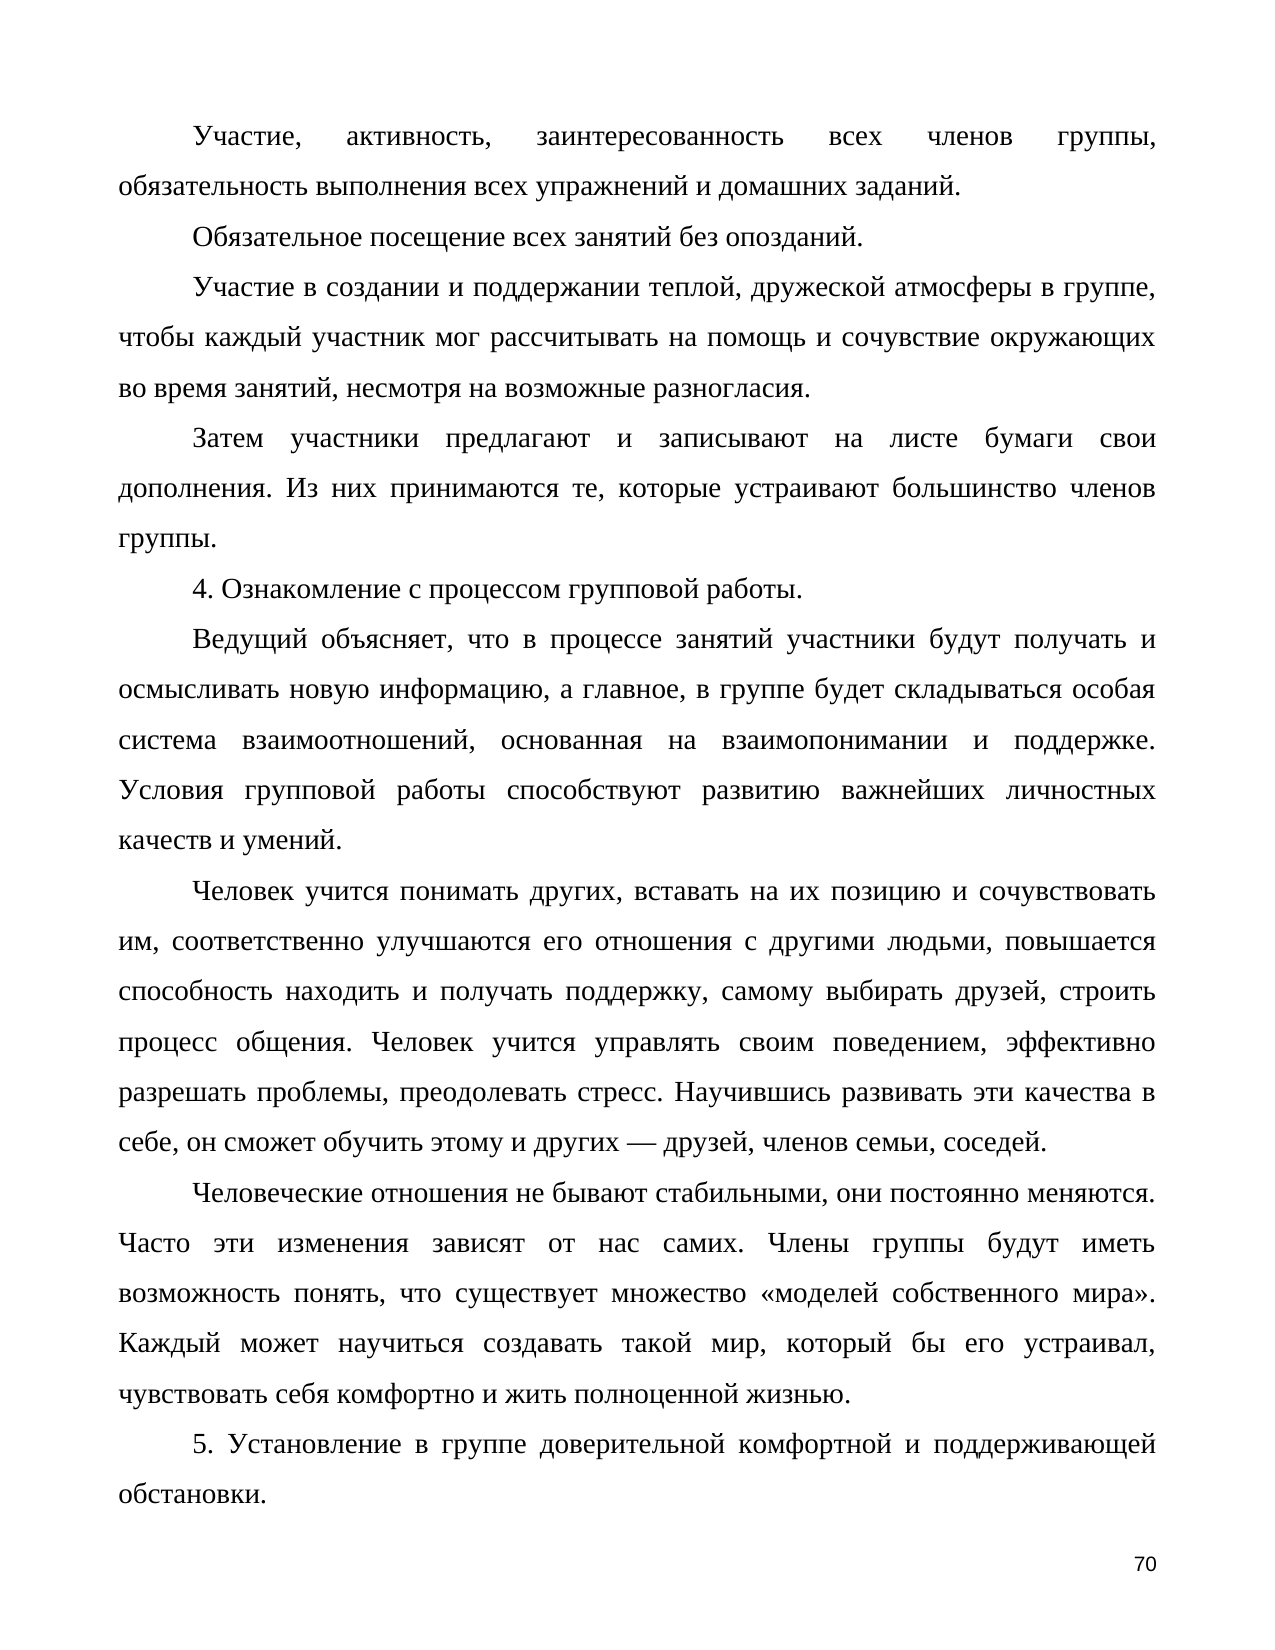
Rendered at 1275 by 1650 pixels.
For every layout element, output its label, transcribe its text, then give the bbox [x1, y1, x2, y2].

text 5. Установление в группе доверительной комфортной и поддерживающей обстановки. [118, 1426, 1157, 1510]
text Участие, активность, заинтересованность всех членов группы, обязательность выполнения всех упражнений и домашних заданий. [118, 118, 1157, 202]
text Затем участники предлагают и записывают на листе бумаги свои дополнения. Из них принимаются те, которые устраивают большинство членов группы. [118, 420, 1157, 554]
text Человеческие отношения не бывают стабильными, они постоянно меняются. Часто эти изменения зависят от нас самих. Члены группы будут иметь возможность понять, что существует множество «моделей собственного мира». Каждый может научиться создавать такой мир, который бы его устраивал, чувствовать себя комфортно и жить полноценной жизнью. [118, 1175, 1157, 1409]
text 4. Ознакомление с процессом групповой работы. [118, 571, 1157, 604]
text Ведущий объясняет, что в процессе занятий участники будут получать и осмысливать новую информацию, а главное, в группе будет складываться особая система взаимоотношений, основанная на взаимопонимании и поддержке. Условия групповой работы способствуют развитию важнейших личностных качеств и умений. [118, 621, 1157, 856]
text Участие в создании и поддержании теплой, дружеской атмосферы в группе, чтобы каждый участник мог рассчитывать на помощь и сочувствие окружающих во время занятий, несмотря на возможные разногласия. [118, 269, 1157, 403]
text Человек учится понимать других, вставать на их позицию и сочувствовать им, соответственно улучшаются его отношения с другими людьми, повышается способность находить и получать поддержку, самому выбирать друзей, строить процесс общения. Человек учится управлять своим поведением, эффективно разрешать проблемы, преодолевать стресс. Научившись развивать эти качества в себе, он сможет обучить этому и других — друзей, членов семьи, соседей. [118, 873, 1157, 1158]
text Обязательное посещение всех занятий без опозданий. [118, 219, 1157, 252]
